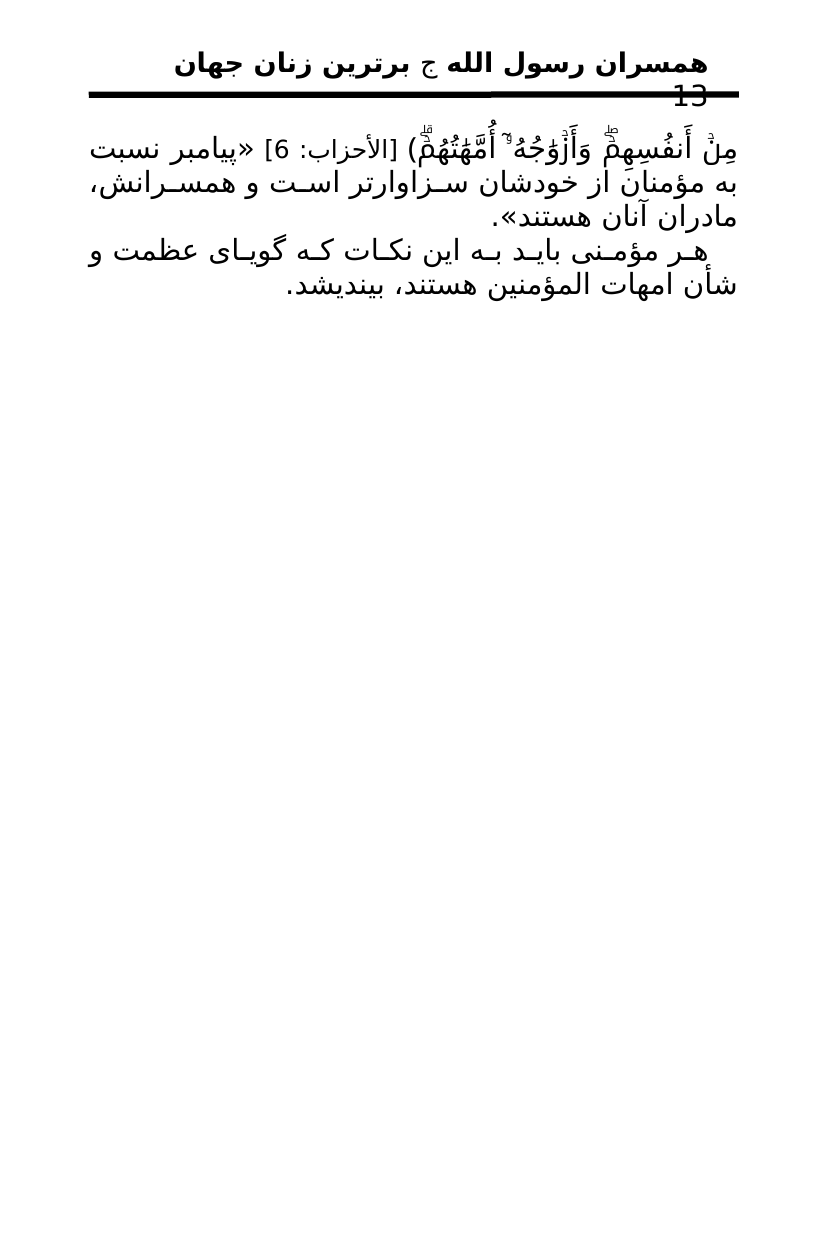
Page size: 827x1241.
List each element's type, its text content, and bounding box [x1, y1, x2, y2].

text هر مؤمنی باید به این نکات که گویای عظمت و شأن امهات المؤمنین هستند، بیندیشد. [89, 233, 738, 301]
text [89, 132, 738, 233]
